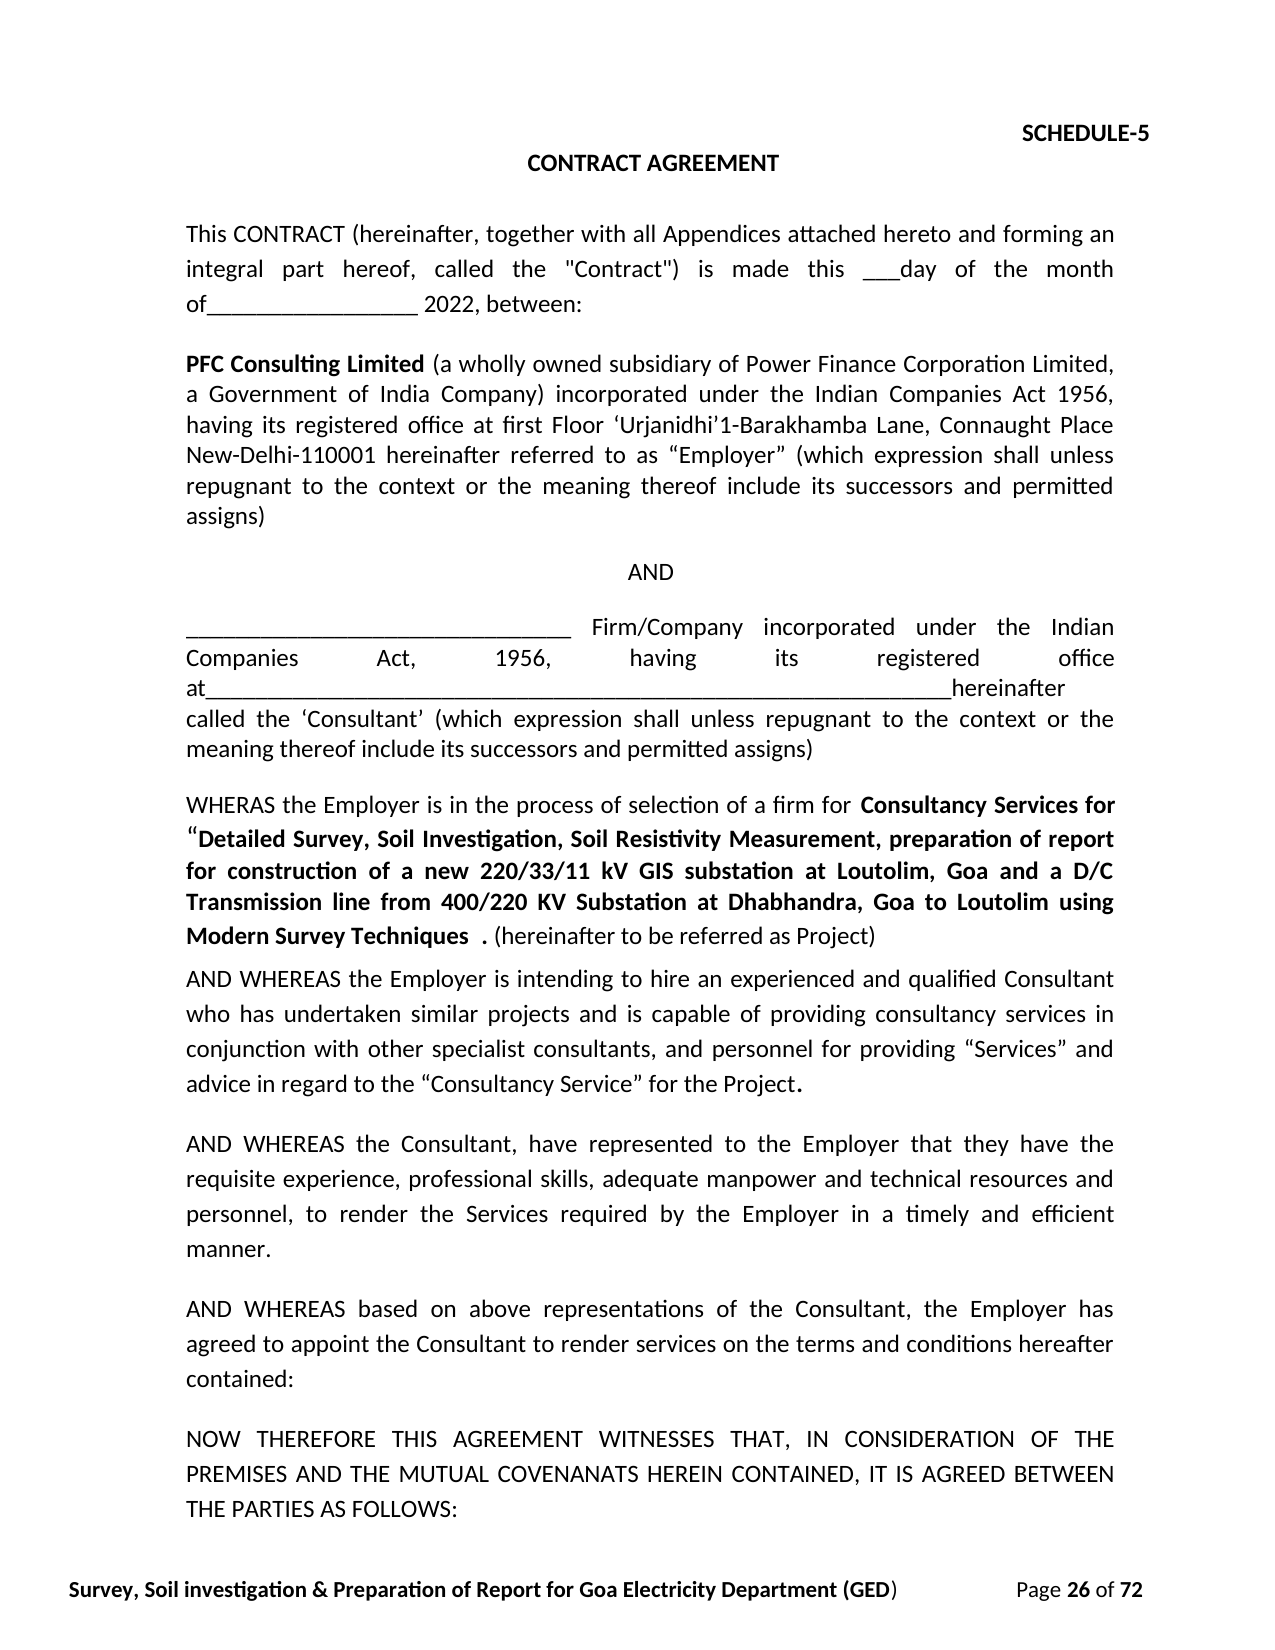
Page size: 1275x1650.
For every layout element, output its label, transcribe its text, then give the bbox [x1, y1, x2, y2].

text CONTRACT AGREEMENT [156, 147, 1150, 178]
text AND [186, 556, 1116, 586]
text AND WHEREAS based on above representations of the Consultant, the Employer has agreed to appoint the Consultant to render services on the terms and conditions hereafter contained: [186, 1293, 1116, 1394]
text PFC Consulting Limited (a wholly owned subsidiary of Power Finance Corporation Limited, a Government of India Company) incorporated under the Indian Companies Act 1956, having its registered office at first Floor ‘Urjanidhi’1-Barakhamba Lane, Connaught Place New-Delhi-110001 hereinafter referred to as “Employer” (which expression shall unless repugnant to the context or the meaning thereof include its successors and permitted assigns) [186, 348, 1116, 531]
text NOW THEREFORE THIS AGREEMENT WITNESSES THAT, IN CONSIDERATION OF THE PREMISES AND THE MUTUAL COVENANATS HEREIN CONTAINED, IT IS AGREED BETWEEN THE PARTIES AS FOLLOWS: [186, 1423, 1116, 1524]
text AND WHEREAS the Employer is intending to hire an experienced and qualified Consultant who has undertaken similar projects and is capable of providing consultancy services in conjunction with other specialist consultants, and personnel for providing “Services” and advice in regard to the “Consultancy Service” for the Project. [186, 963, 1116, 1099]
text SCHEDULE-5 [156, 117, 1150, 147]
text _______________________________ Firm/Company incorporated under the Indian Companies Act, 1956, having its registered office at____________________________________________________________hereinafter called the ‘Consultant’ (which expression shall unless repugnant to the context or the meaning thereof include its successors and permitted assigns) [186, 611, 1116, 764]
text AND WHEREAS the Consultant, have represented to the Employer that they have the requisite experience, professional skills, adequate manpower and technical resources and personnel, to render the Services required by the Employer in a timely and efficient manner. [186, 1128, 1116, 1264]
text WHERAS the Employer is in the process of selection of a firm for Consultancy Services for “Detailed Survey, Soil Investigation, Soil Resistivity Measurement, preparation of report for construction of a new 220/33/11 kV GIS substation at Loutolim, Goa and a D/C Transmission line from 400/220 KV Substation at Dhabhandra, Goa to Loutolim using Modern Survey Techniques . (hereinafter to be referred as Project) [186, 789, 1116, 952]
text This CONTRACT (hereinafter, together with all Appendices attached hereto and forming an integral part hereof, called the "Contract") is made this ___day of the month of_________________ 2022, between: [186, 218, 1116, 318]
